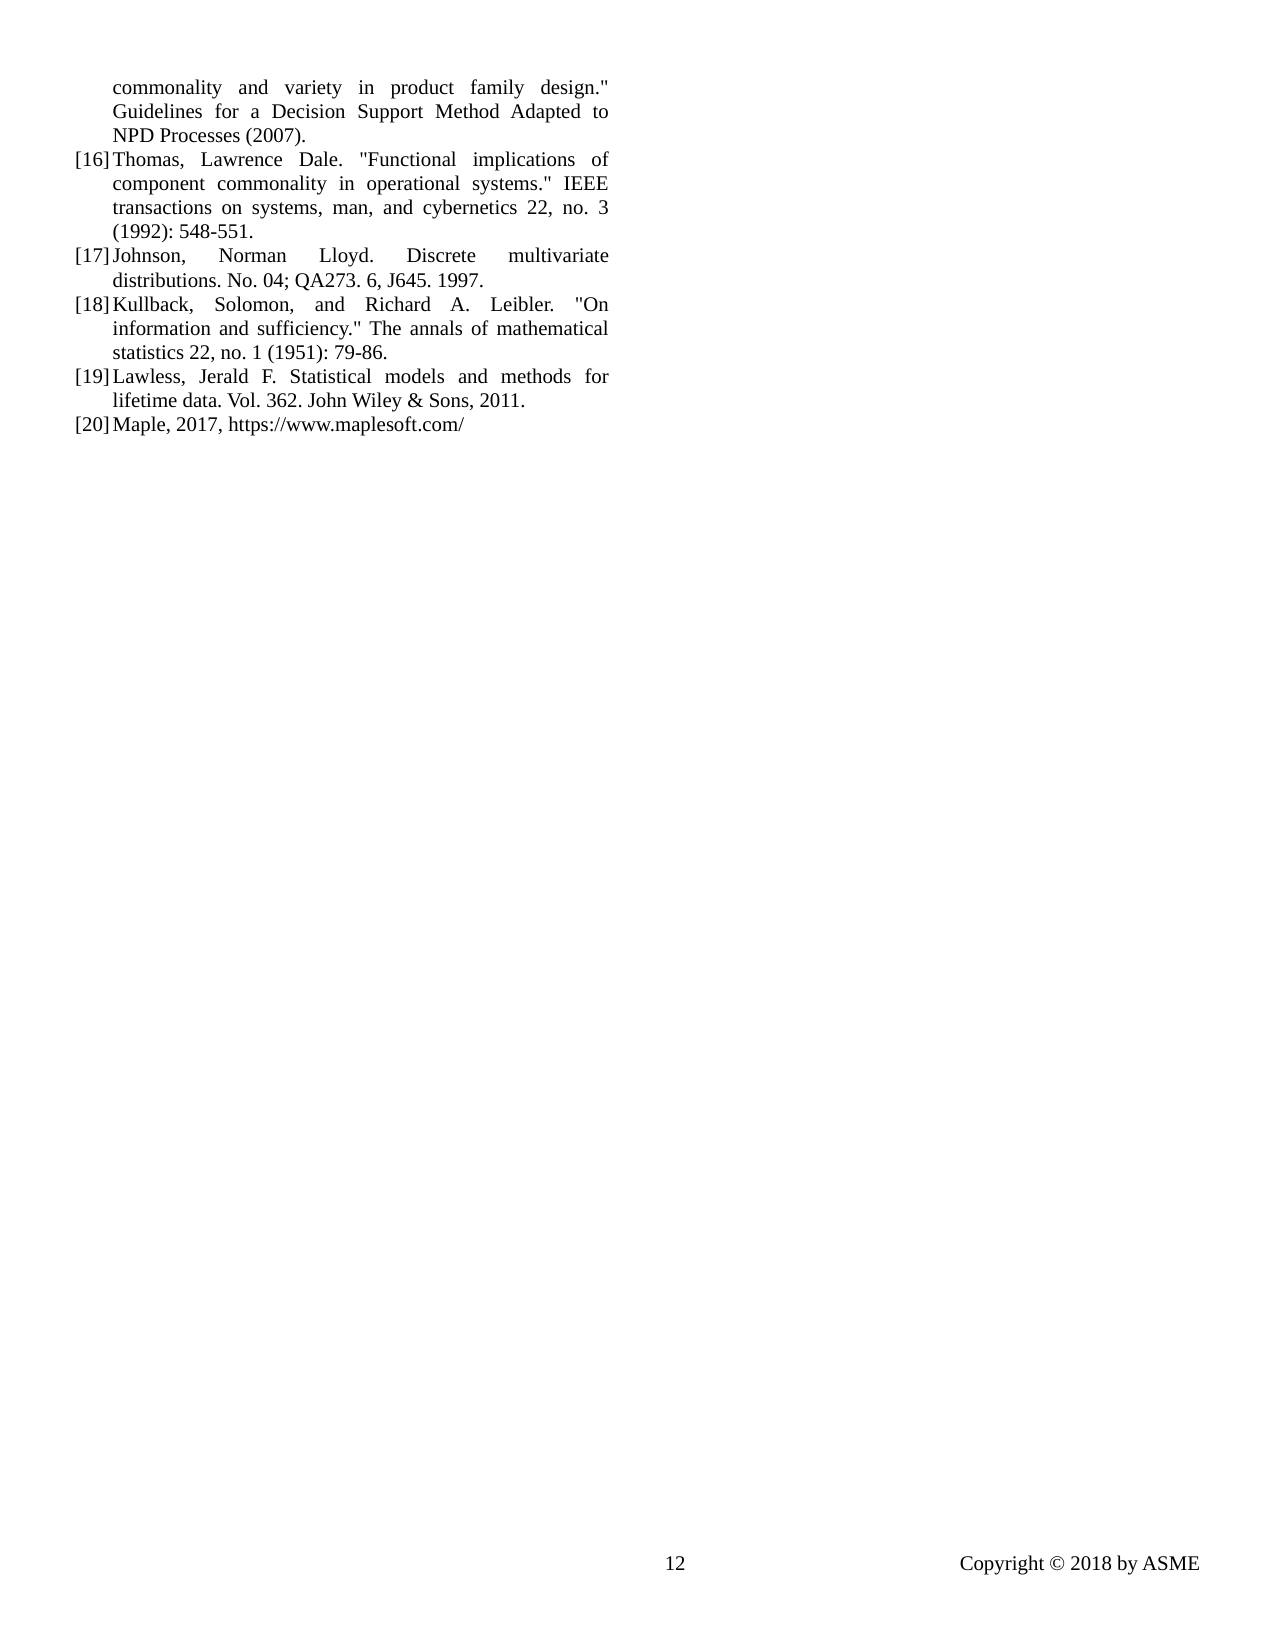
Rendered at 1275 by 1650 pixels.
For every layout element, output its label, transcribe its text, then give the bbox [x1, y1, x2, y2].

list Kullback, Solomon, and Richard A. Leibler. "On information and sufficiency." The annals of mathematical statistics 22, no. 1 (1951): 79-86. [75, 292, 609, 364]
list Lawless, Jerald F. Statistical models and methods for lifetime data. Vol. 362. John Wiley & Sons, 2011. [75, 364, 609, 412]
list Maple, 2017, https://www.maplesoft.com/ [75, 412, 609, 436]
list Thomas, Lawrence Dale. "Functional implications of component commonality in operational systems." IEEE transactions on systems, man, and cybernetics 22, no. 3 (1992): 548-551. [75, 147, 609, 243]
list Johnson, Norman Lloyd. Discrete multivariate distributions. No. 04; QA273. 6, J645. 1997. [75, 243, 609, 292]
